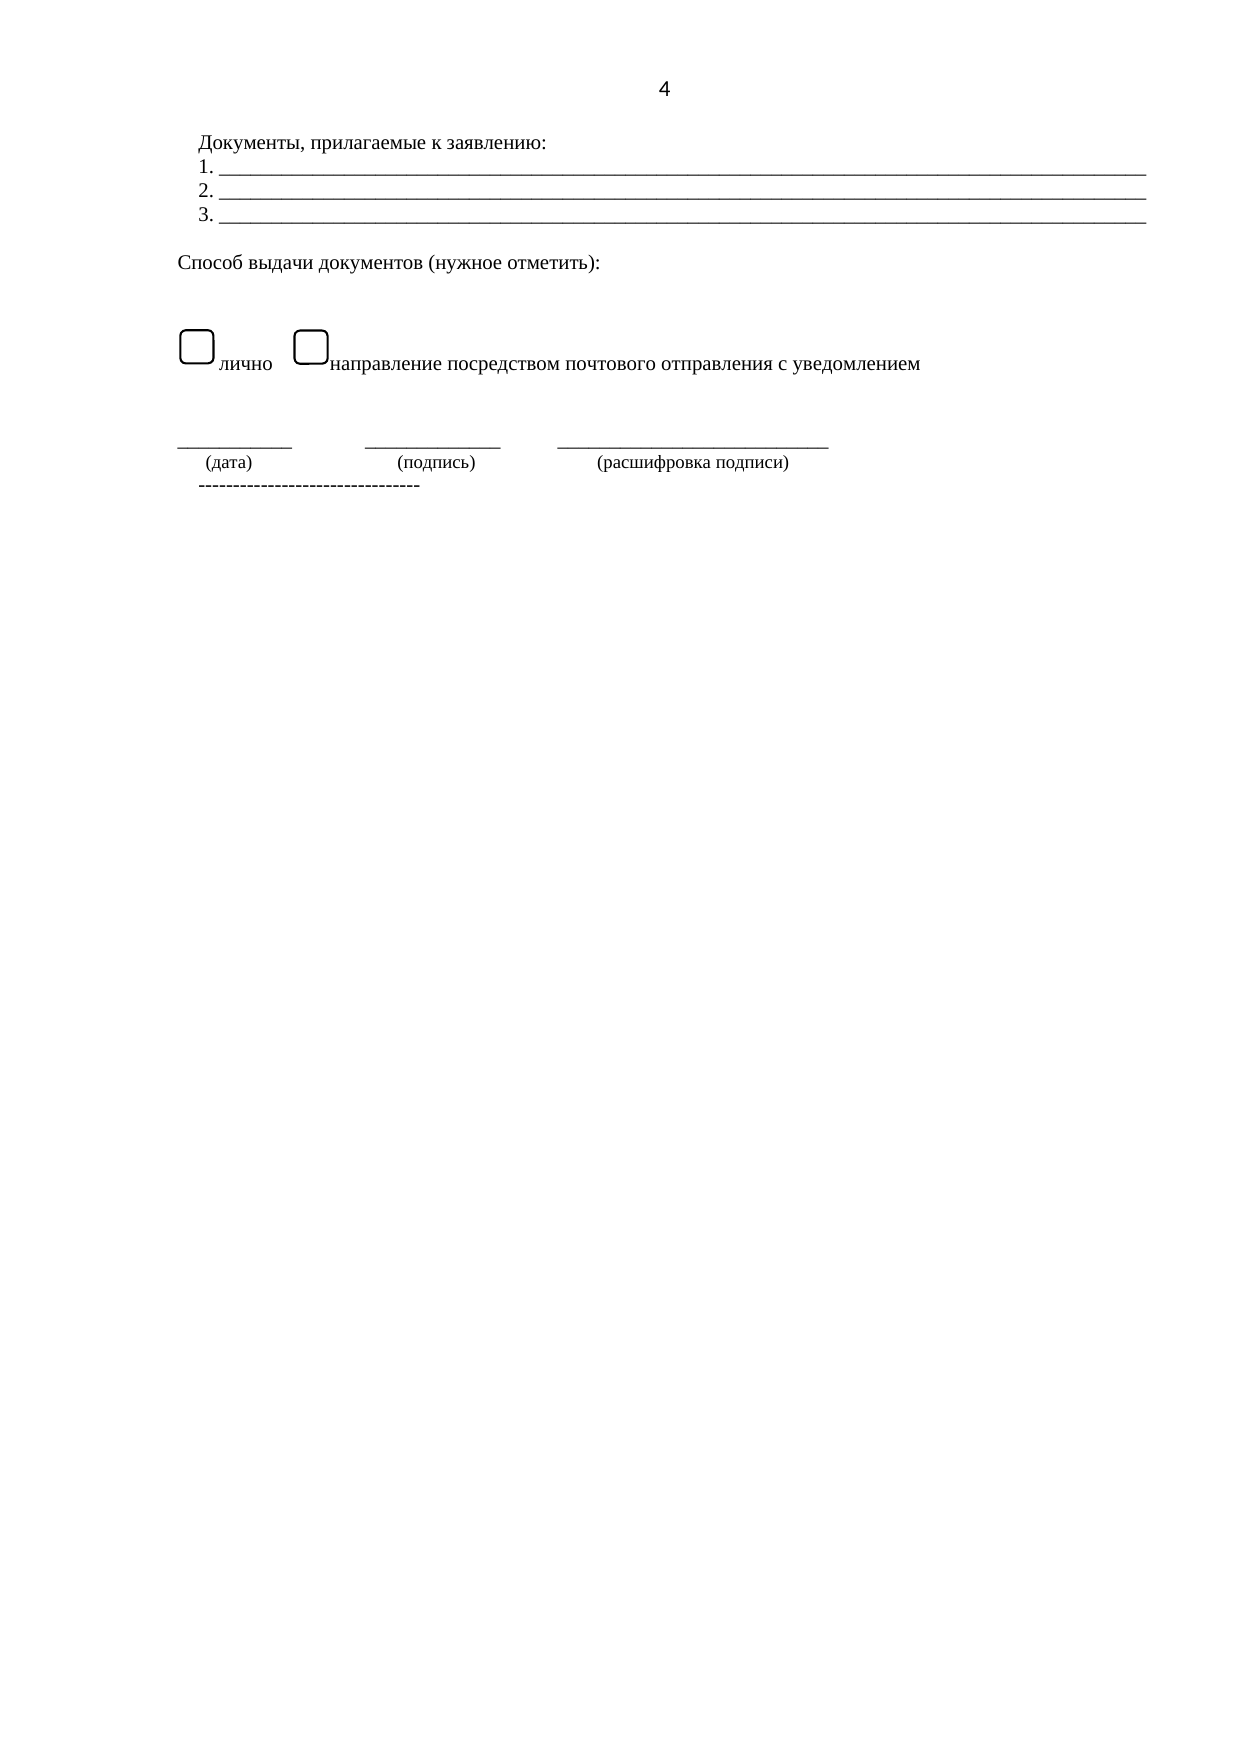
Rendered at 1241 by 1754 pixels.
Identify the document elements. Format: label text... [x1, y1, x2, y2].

text лично направление посредством почтового отправления с уведомлением [177, 350, 1152, 374]
text 2. _________________________________________________________________________________________ [177, 178, 1152, 202]
text Документы, прилагаемые к заявлению: [177, 130, 1152, 154]
text Способ выдачи документов (нужное отметить): [177, 250, 1152, 274]
text 1. _________________________________________________________________________________________ [177, 154, 1152, 178]
text (дата) (подпись) (расшифровка подписи) [177, 451, 1152, 472]
text 3. _________________________________________________________________________________________ [177, 202, 1152, 226]
text ___________ _____________ __________________________ [177, 427, 1152, 451]
text -------------------------------- [177, 472, 1152, 496]
